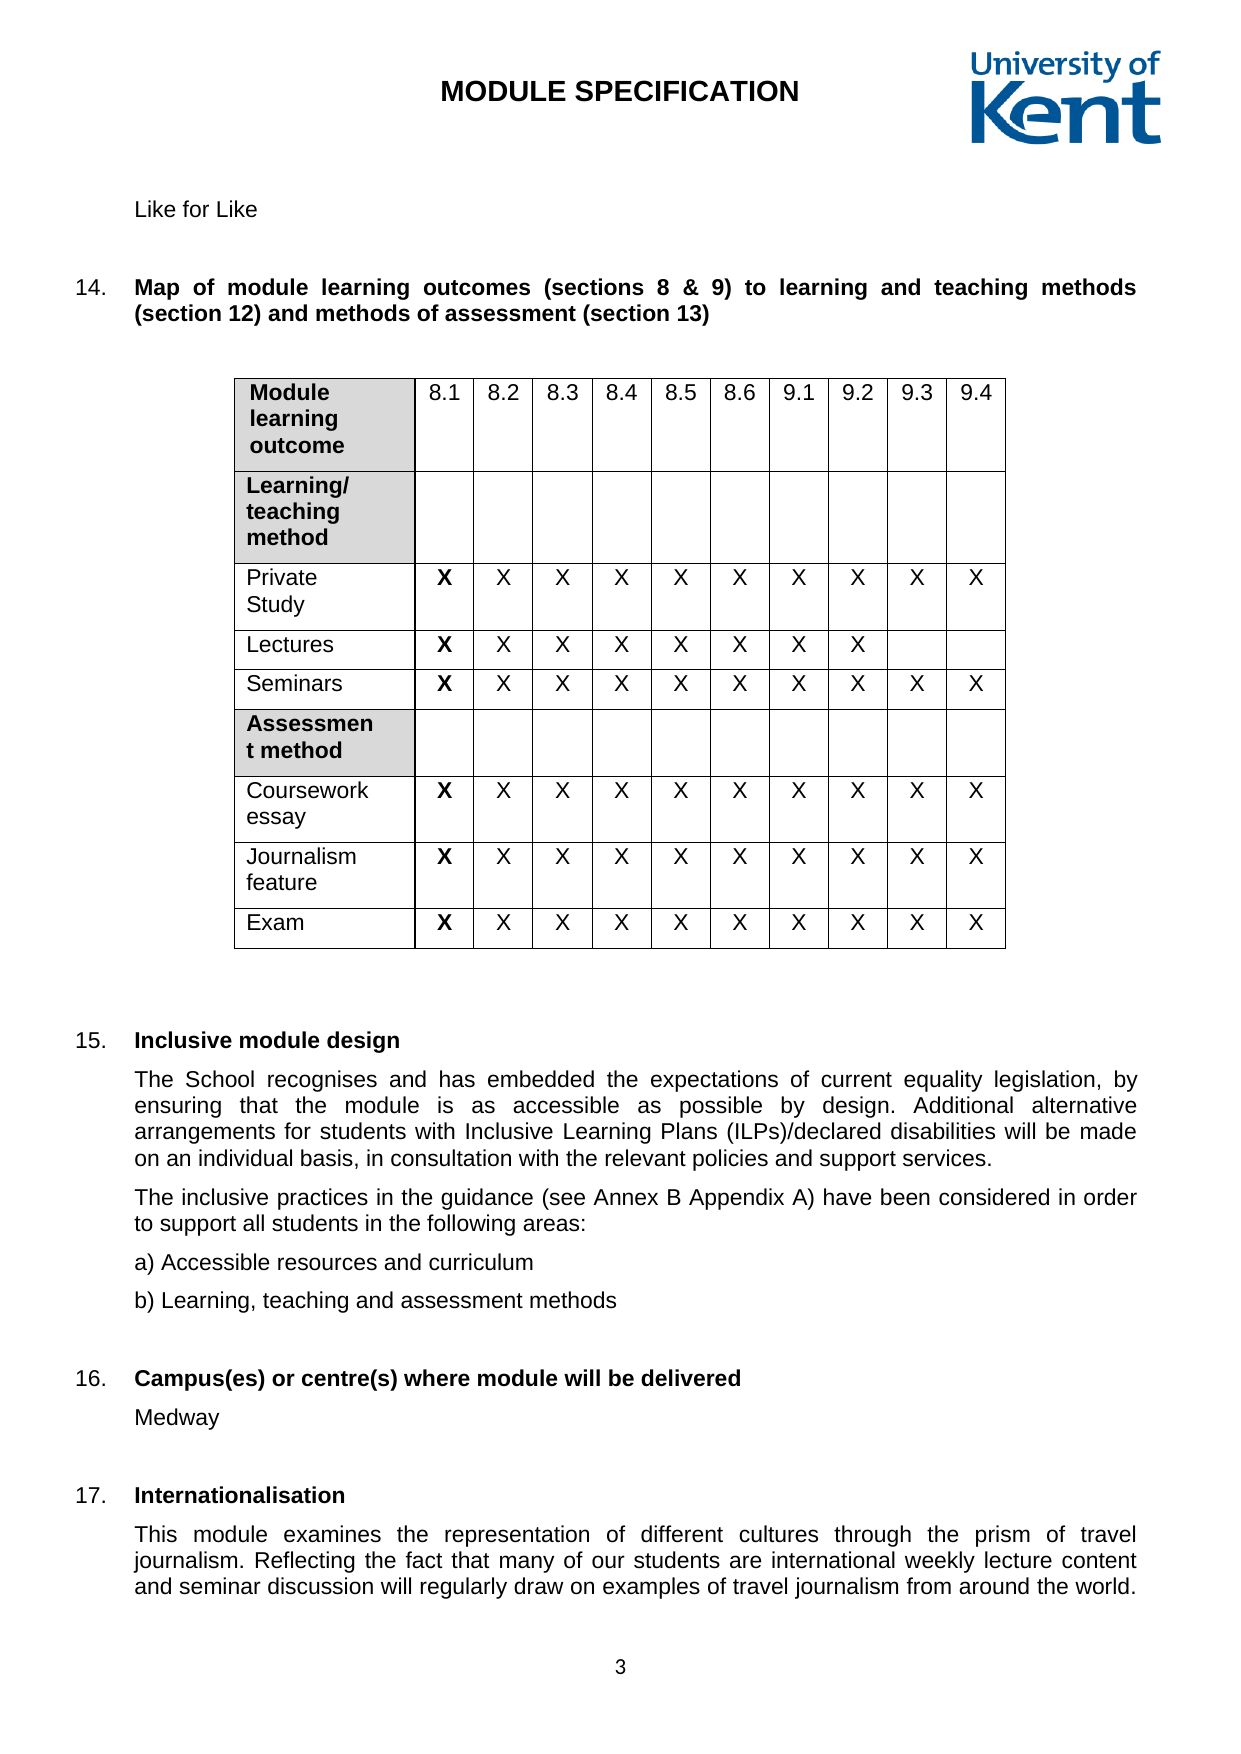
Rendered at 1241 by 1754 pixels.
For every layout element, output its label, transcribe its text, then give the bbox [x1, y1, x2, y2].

table_cell X [593, 909, 651, 948]
table_cell [770, 472, 828, 563]
table_header 8.5 [652, 379, 710, 471]
table_header 9.2 [829, 379, 887, 471]
table_cell X [770, 564, 828, 629]
table_cell X [711, 909, 769, 948]
table_cell [474, 710, 532, 776]
table_cell X [474, 777, 532, 842]
text b) Learning, teaching and assessment methods [134, 1287, 1138, 1314]
table_cell [829, 710, 887, 776]
table_cell X [711, 564, 769, 629]
table_cell X [593, 564, 651, 629]
table_cell X [533, 909, 592, 948]
table_cell X [770, 909, 828, 948]
table_cell X [829, 777, 887, 842]
text a) Accessible resources and curriculum [134, 1249, 1138, 1275]
table_cell Learning/ teaching method [235, 472, 414, 563]
table_cell X [593, 670, 651, 709]
table_cell X [770, 777, 828, 842]
table_cell X [947, 564, 1005, 629]
table_cell Seminars [235, 670, 414, 709]
table_cell X [593, 631, 651, 669]
table_cell X [474, 670, 532, 709]
table_cell X [888, 564, 946, 629]
table_cell X [533, 777, 592, 842]
table_cell X [416, 843, 473, 908]
table_cell X [829, 564, 887, 629]
table_cell X [829, 909, 887, 948]
table_cell [533, 472, 592, 563]
table_cell X [416, 670, 473, 709]
list Internationalisation [75, 1482, 1138, 1508]
table_cell X [593, 777, 651, 842]
table_header 9.1 [770, 379, 828, 471]
table_cell X [888, 909, 946, 948]
table_cell [474, 472, 532, 563]
table_cell [652, 472, 710, 563]
table_cell [593, 472, 651, 563]
table_cell X [533, 843, 592, 908]
table_cell X [416, 564, 473, 629]
table_cell X [474, 843, 532, 908]
picture [970, 48, 1163, 145]
table_cell [947, 710, 1005, 776]
table_cell Lectures [235, 631, 414, 669]
table_header 9.4 [947, 379, 1005, 471]
table_cell X [770, 670, 828, 709]
table_cell X [888, 843, 946, 908]
table_cell X [711, 670, 769, 709]
table_cell X [770, 631, 828, 669]
table_cell [947, 631, 1005, 669]
table_cell X [652, 909, 710, 948]
table_header 8.6 [711, 379, 769, 471]
table_cell X [652, 777, 710, 842]
table_cell X [888, 670, 946, 709]
table_cell X [829, 670, 887, 709]
table_header 8.2 [474, 379, 532, 471]
table_cell X [770, 843, 828, 908]
table_cell X [533, 670, 592, 709]
table_header Module learning outcome [235, 379, 414, 471]
table_header 8.3 [533, 379, 592, 471]
table_cell X [652, 564, 710, 629]
table_cell [711, 710, 769, 776]
table_cell X [829, 843, 887, 908]
table_cell X [533, 631, 592, 669]
table_cell X [533, 564, 592, 629]
table_header 8.1 [416, 379, 473, 471]
table_cell X [947, 777, 1005, 842]
table_cell X [947, 843, 1005, 908]
table_cell [888, 472, 946, 563]
table_cell X [474, 909, 532, 948]
table_cell [416, 472, 473, 563]
table_cell [533, 710, 592, 776]
table_cell Private Study [235, 564, 414, 629]
table_cell Coursework essay [235, 777, 414, 842]
table_cell X [829, 631, 887, 669]
table_cell [593, 710, 651, 776]
table_cell X [652, 843, 710, 908]
table_cell [888, 631, 946, 669]
table_cell X [474, 564, 532, 629]
list Inclusive module design [75, 1027, 1138, 1053]
table_cell X [947, 670, 1005, 709]
table_cell [888, 710, 946, 776]
table_cell X [711, 631, 769, 669]
table_cell X [593, 843, 651, 908]
table_cell X [711, 843, 769, 908]
table_cell X [652, 631, 710, 669]
table_cell X [888, 777, 946, 842]
table_cell [652, 710, 710, 776]
table_cell [947, 472, 1005, 563]
text Like for Like [134, 196, 1138, 223]
list Campus(es) or centre(s) where module will be delivered [75, 1365, 1138, 1392]
table_cell X [416, 631, 473, 669]
table_header 9.3 [888, 379, 946, 471]
table_cell X [416, 909, 473, 948]
table_cell [770, 710, 828, 776]
table_cell [416, 710, 473, 776]
table_cell [829, 472, 887, 563]
table_cell Exam [235, 909, 414, 948]
table_header 8.4 [593, 379, 651, 471]
table_cell X [474, 631, 532, 669]
table_cell X [711, 777, 769, 842]
text Medway [134, 1404, 1138, 1430]
table_cell X [947, 909, 1005, 948]
table_cell X [652, 670, 710, 709]
table_cell Assessment method [235, 710, 414, 776]
table_cell Journalism feature [235, 843, 414, 908]
text The inclusive practices in the guidance (see Annex B Appendix A) have been considered in order to support all students in the following areas: [134, 1183, 1138, 1236]
table_cell [711, 472, 769, 563]
text The School recognises and has embedded the expectations of current equality legislation, by ensuring that the module is as accessible as possible by design. Additional alternative arrangements for students with Inclusive Learning Plans (ILPs)/declared disabilities will be made on an individual basis, in consultation with the relevant policies and support services. [134, 1066, 1138, 1171]
table_cell X [416, 777, 473, 842]
list Map of module learning outcomes (sections 8 & 9) to learning and teaching methods (section 12) and methods of assessment (section 13) [75, 274, 1138, 327]
